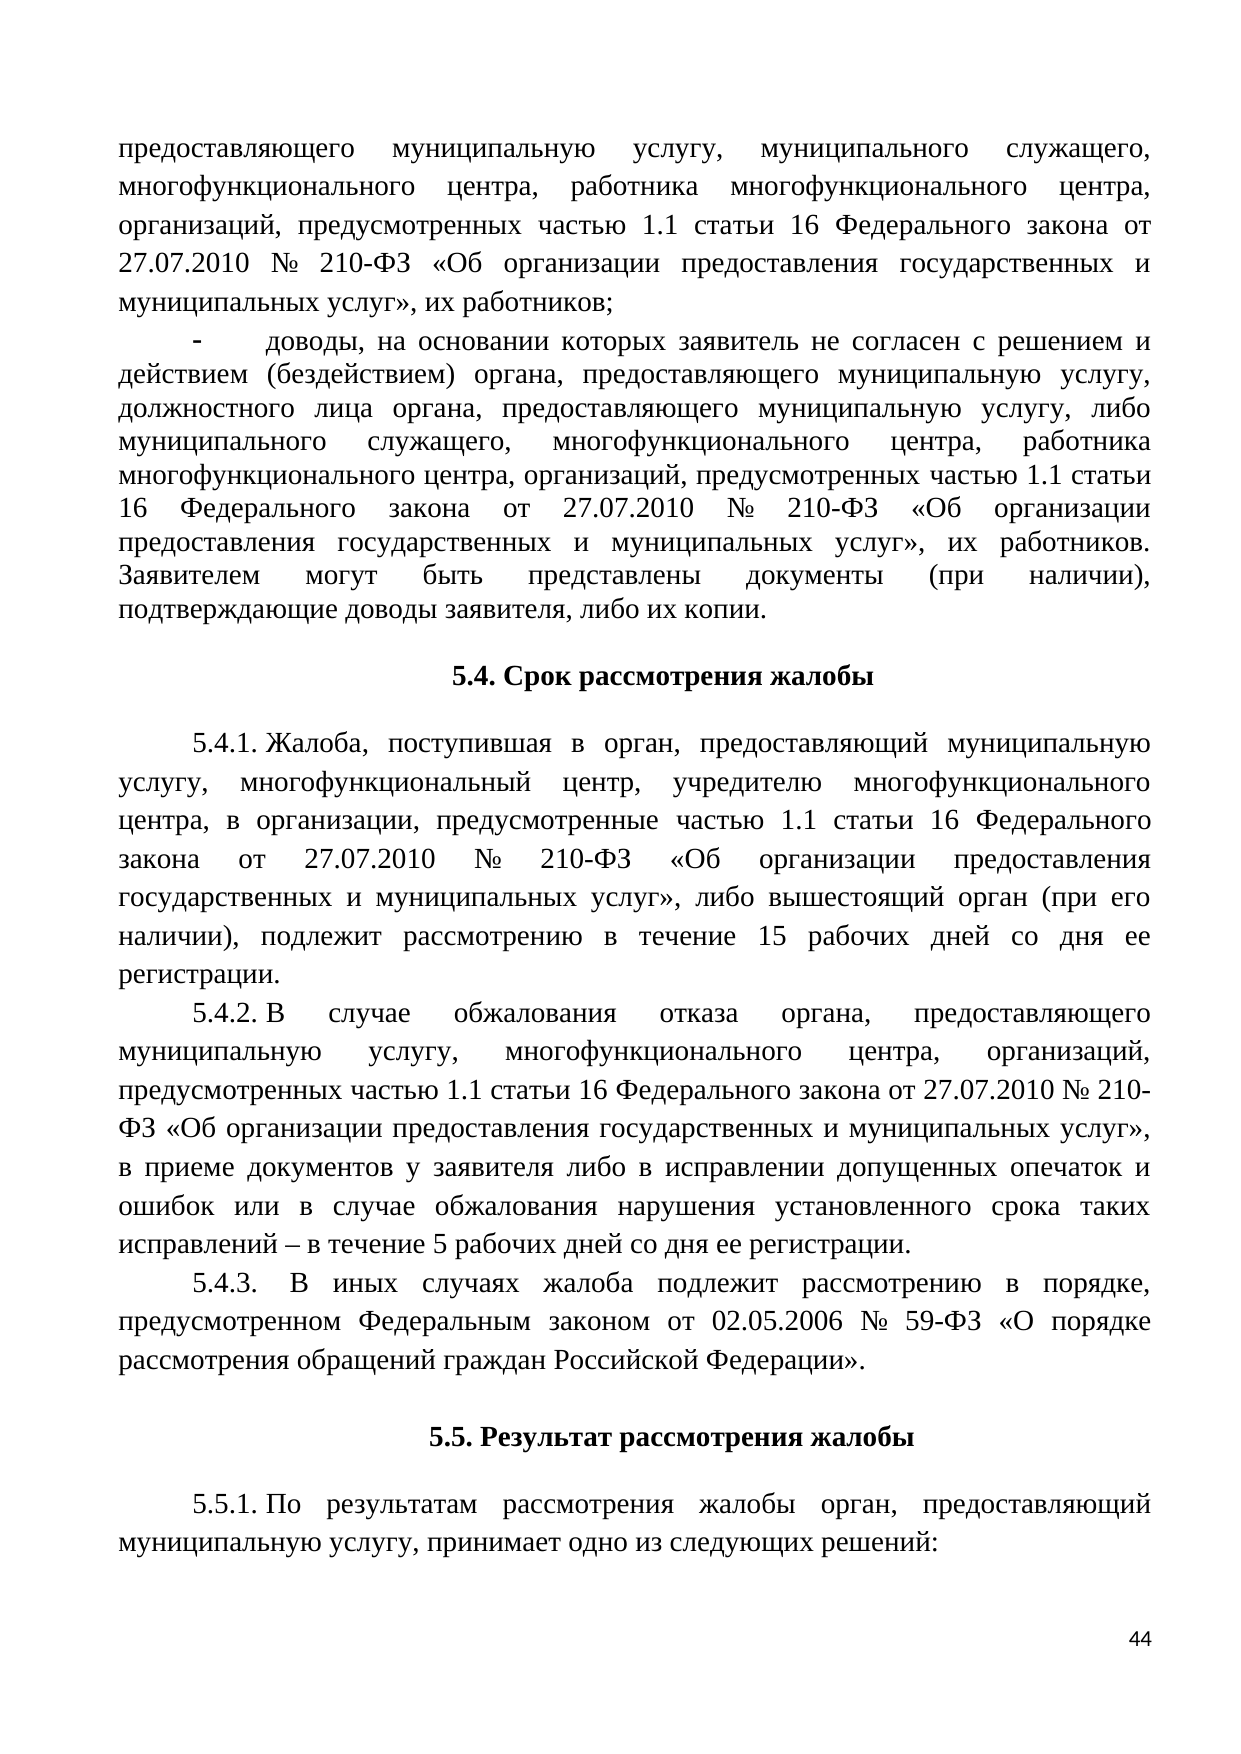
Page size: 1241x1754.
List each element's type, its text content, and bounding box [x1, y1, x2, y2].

list доводы, на основании которых заявитель не согласен с решением и действием (бездействием) органа, предоставляющего муниципальную услугу, должностного лица органа, предоставляющего муниципальную услугу, либо муниципального служащего, многофункционального центра, работника многофункционального центра, организаций, предусмотренных частью 1.1 статьи 16 Федерального закона от 27.07.2010 № 210-ФЗ «Об организации предоставления государственных и муниципальных услуг», их работников. Заявителем могут быть представлены документы (при наличии), подтверждающие доводы заявителя, либо их копии. [118, 323, 1152, 624]
text 5.5. Результат рассмотрения жалобы [118, 1419, 1152, 1452]
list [118, 130, 1152, 318]
list В иных случаях жалоба подлежит рассмотрению в порядке, предусмотренном Федеральным законом от 02.05.2006 № 59-ФЗ «О порядке рассмотрения обращений граждан Российской Федерации». [118, 1265, 1152, 1375]
list В случае обжалования отказа органа, предоставляющего муниципальную услугу, многофункционального центра, организаций, предусмотренных частью 1.1 статьи 16 Федерального закона от 27.07.2010 № 210-ФЗ «Об организации предоставления государственных и муниципальных услуг», в приеме документов у заявителя либо в исправлении допущенных опечаток и ошибок или в случае обжалования нарушения установленного срока таких исправлений – в течение 5 рабочих дней со дня ее регистрации. [118, 995, 1152, 1260]
text 5.4. Срок рассмотрения жалобы [118, 658, 1152, 692]
list Жалоба, поступившая в орган, предоставляющий муниципальную услугу, многофункциональный центр, учредителю многофункционального центра, в организации, предусмотренные частью 1.1 статьи 16 Федерального закона от 27.07.2010 № 210-ФЗ «Об организации предоставления государственных и муниципальных услуг», либо вышестоящий орган (при его наличии), подлежит рассмотрению в течение 15 рабочих дней со дня ее регистрации. [118, 725, 1152, 990]
list По результатам рассмотрения жалобы орган, предоставляющий муниципальную услугу, принимает одно из следующих решений: [118, 1486, 1152, 1558]
